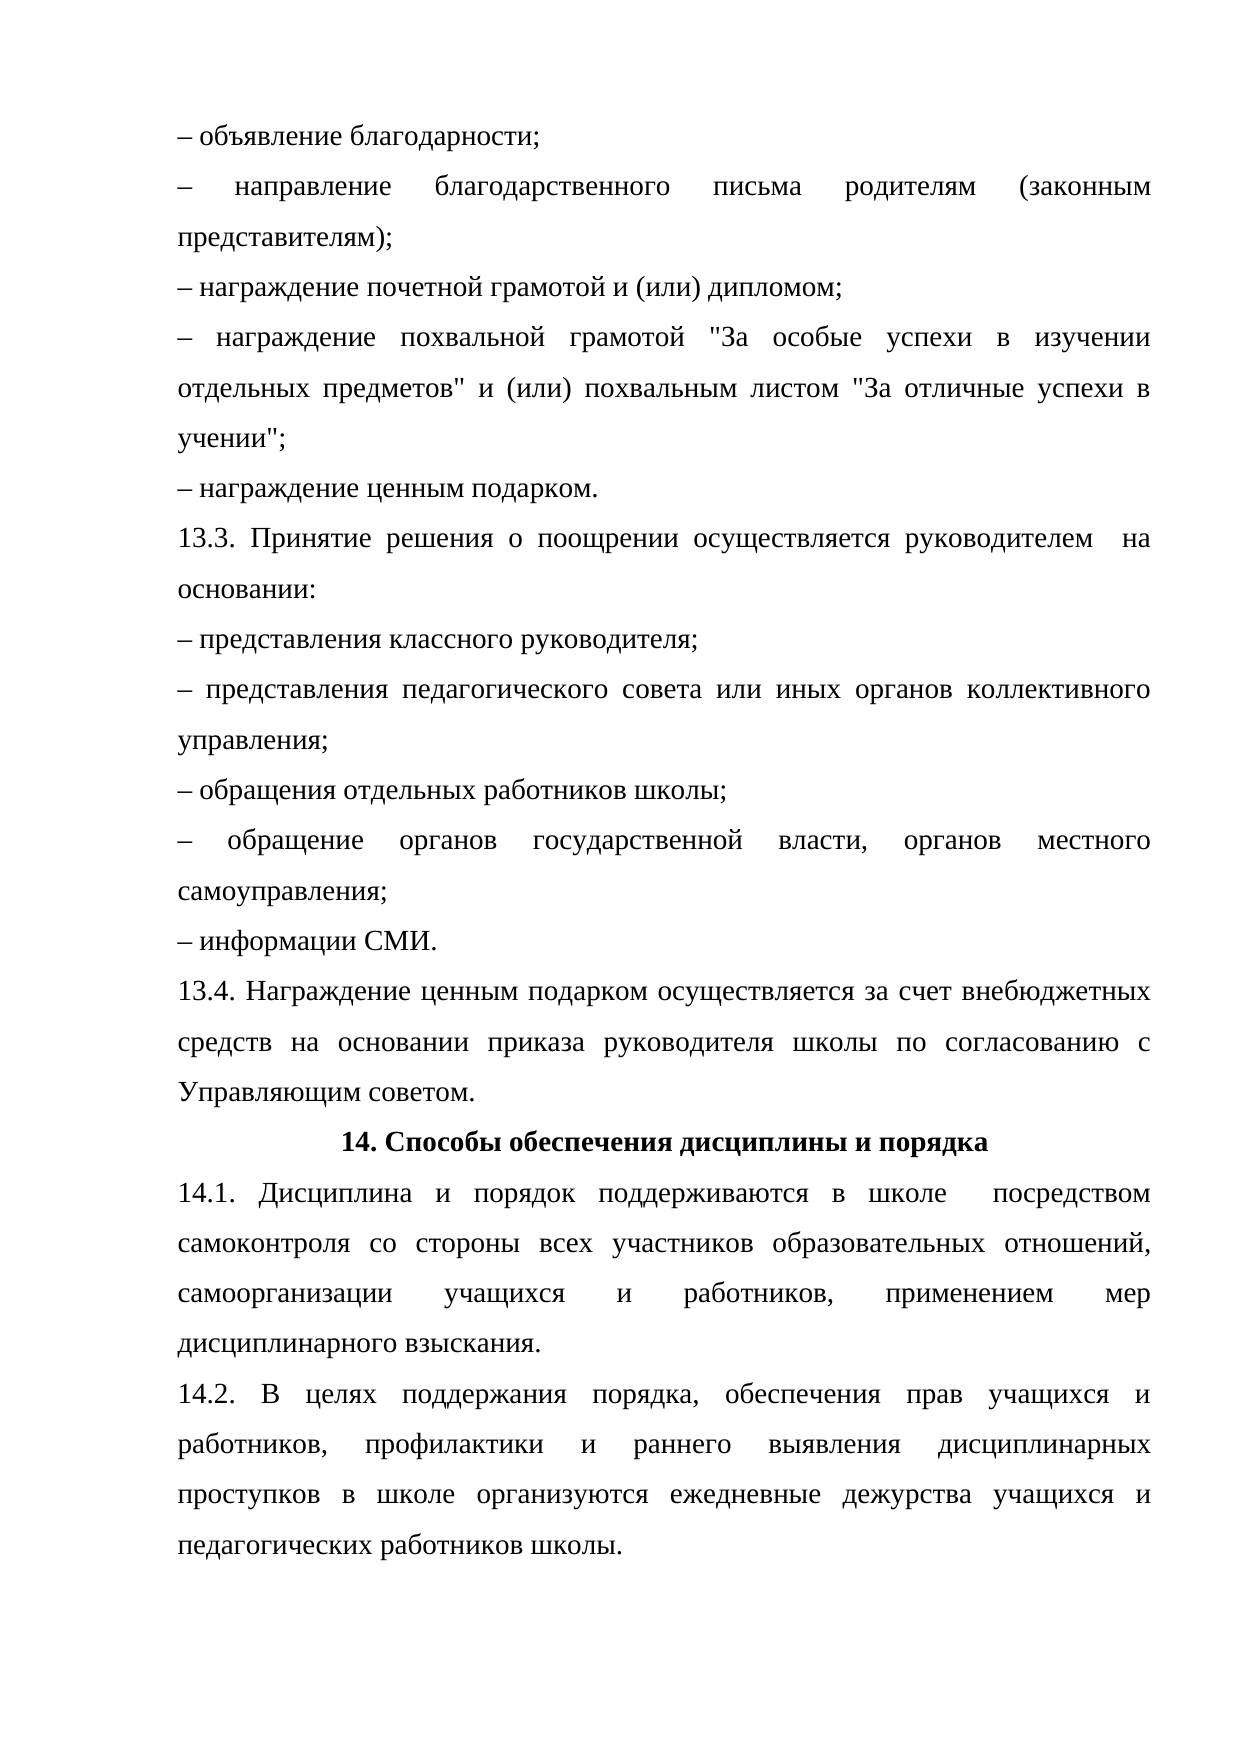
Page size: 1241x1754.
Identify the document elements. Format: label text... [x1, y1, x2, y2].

text – представления педагогического совета или иных органов коллективного управления; [177, 672, 1152, 755]
text – объявление благодарности; [177, 118, 1152, 152]
text – награждение почетной грамотой и (или) дипломом; [177, 269, 1152, 303]
text 13.4. Награждение ценным подарком осуществляется за счет внебюджетных средств на основании приказа руководителя школы по согласованию с Управляющим советом. [177, 973, 1152, 1108]
text 13.3. Принятие решения о поощрении осуществляется руководителем на основании: [177, 521, 1152, 604]
text – обращение органов государственной власти, органов местного самоуправления; [177, 822, 1152, 906]
text 14.1. Дисциплина и порядок поддерживаются в школе посредством самоконтроля со стороны всех участников образовательных отношений, самоорганизации учащихся и работников, применением мер дисциплинарного взыскания. [177, 1175, 1152, 1359]
text 14. Способы обеспечения дисциплины и порядка [177, 1124, 1152, 1158]
text – награждение похвальной грамотой "За особые успехи в изучении отдельных предметов" и (или) похвальным листом "За отличные успехи в учении"; [177, 319, 1152, 453]
text – направление благодарственного письма родителям (законным представителям); [177, 168, 1152, 252]
text – награждение ценным подарком. [177, 470, 1152, 504]
text – представления классного руководителя; [177, 621, 1152, 655]
text 14.2. В целях поддержания порядка, обеспечения прав учащихся и работников, профилактики и раннего выявления дисциплинарных проступков в школе организуются ежедневные дежурства учащихся и педагогических работников школы. [177, 1376, 1152, 1560]
text – информации СМИ. [177, 923, 1152, 957]
text – обращения отдельных работников школы; [177, 772, 1152, 806]
